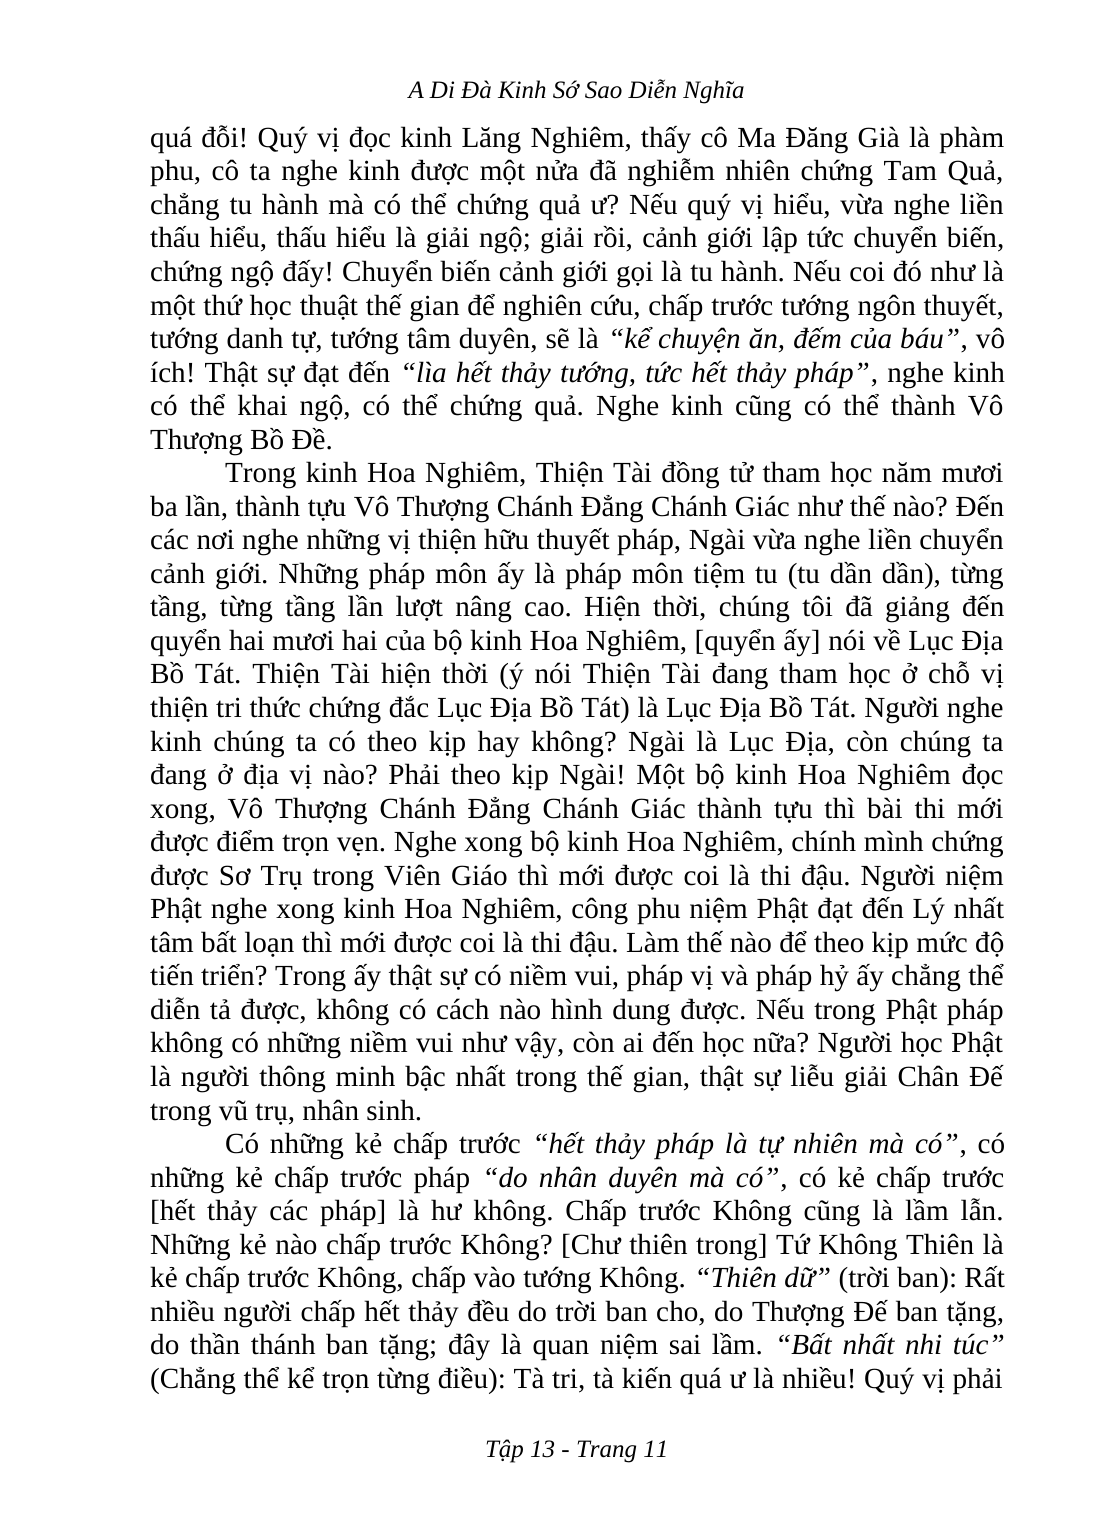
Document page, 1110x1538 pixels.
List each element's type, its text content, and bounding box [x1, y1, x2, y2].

text Trong kinh Hoa Nghiêm, Thiện Tài đồng tử tham học năm mươi ba lần, thành tựu Vô Thượng Chánh Đẳng Chánh Giác như thế nào? Đến các nơi nghe những vị thiện hữu thuyết pháp, Ngài vừa nghe liền chuyển cảnh giới. Những pháp môn ấy là pháp môn tiệm tu (tu dần dần), từng tầng, từng tầng lần lượt nâng cao. Hiện thời, chúng tôi đã giảng đến quyển hai mươi hai của bộ kinh Hoa Nghiêm, [quyển ấy] nói về Lục Địa Bồ Tát. Thiện Tài hiện thời (ý nói Thiện Tài đang tham học ở chỗ vị thiện tri thức chứng đắc Lục Địa Bồ Tát) là Lục Địa Bồ Tát. Người nghe kinh chúng ta có theo kịp hay không? Ngài là Lục Địa, còn chúng ta đang ở địa vị nào? Phải theo kịp Ngài! Một bộ kinh Hoa Nghiêm đọc xong, Vô Thượng Chánh Đẳng Chánh Giác thành tựu thì bài thi mới được điểm trọn vẹn. Nghe xong bộ kinh Hoa Nghiêm, chính mình chứng được Sơ Trụ trong Viên Giáo thì mới được coi là thi đậu. Người niệm Phật nghe xong kinh Hoa Nghiêm, công phu niệm Phật đạt đến Lý nhất tâm bất loạn thì mới được coi là thi đậu. Làm thế nào để theo kịp mức độ tiến triển? Trong ấy thật sự có niềm vui, pháp vị và pháp hỷ ấy chẳng thể diễn tả được, không có cách nào hình dung được. Nếu trong Phật pháp không có những niềm vui như vậy, còn ai đến học nữa? Người học Phật là người thông minh bậc nhất trong thế gian, thật sự liễu giải Chân Đế trong vũ trụ, nhân sinh. [150, 455, 1005, 1126]
